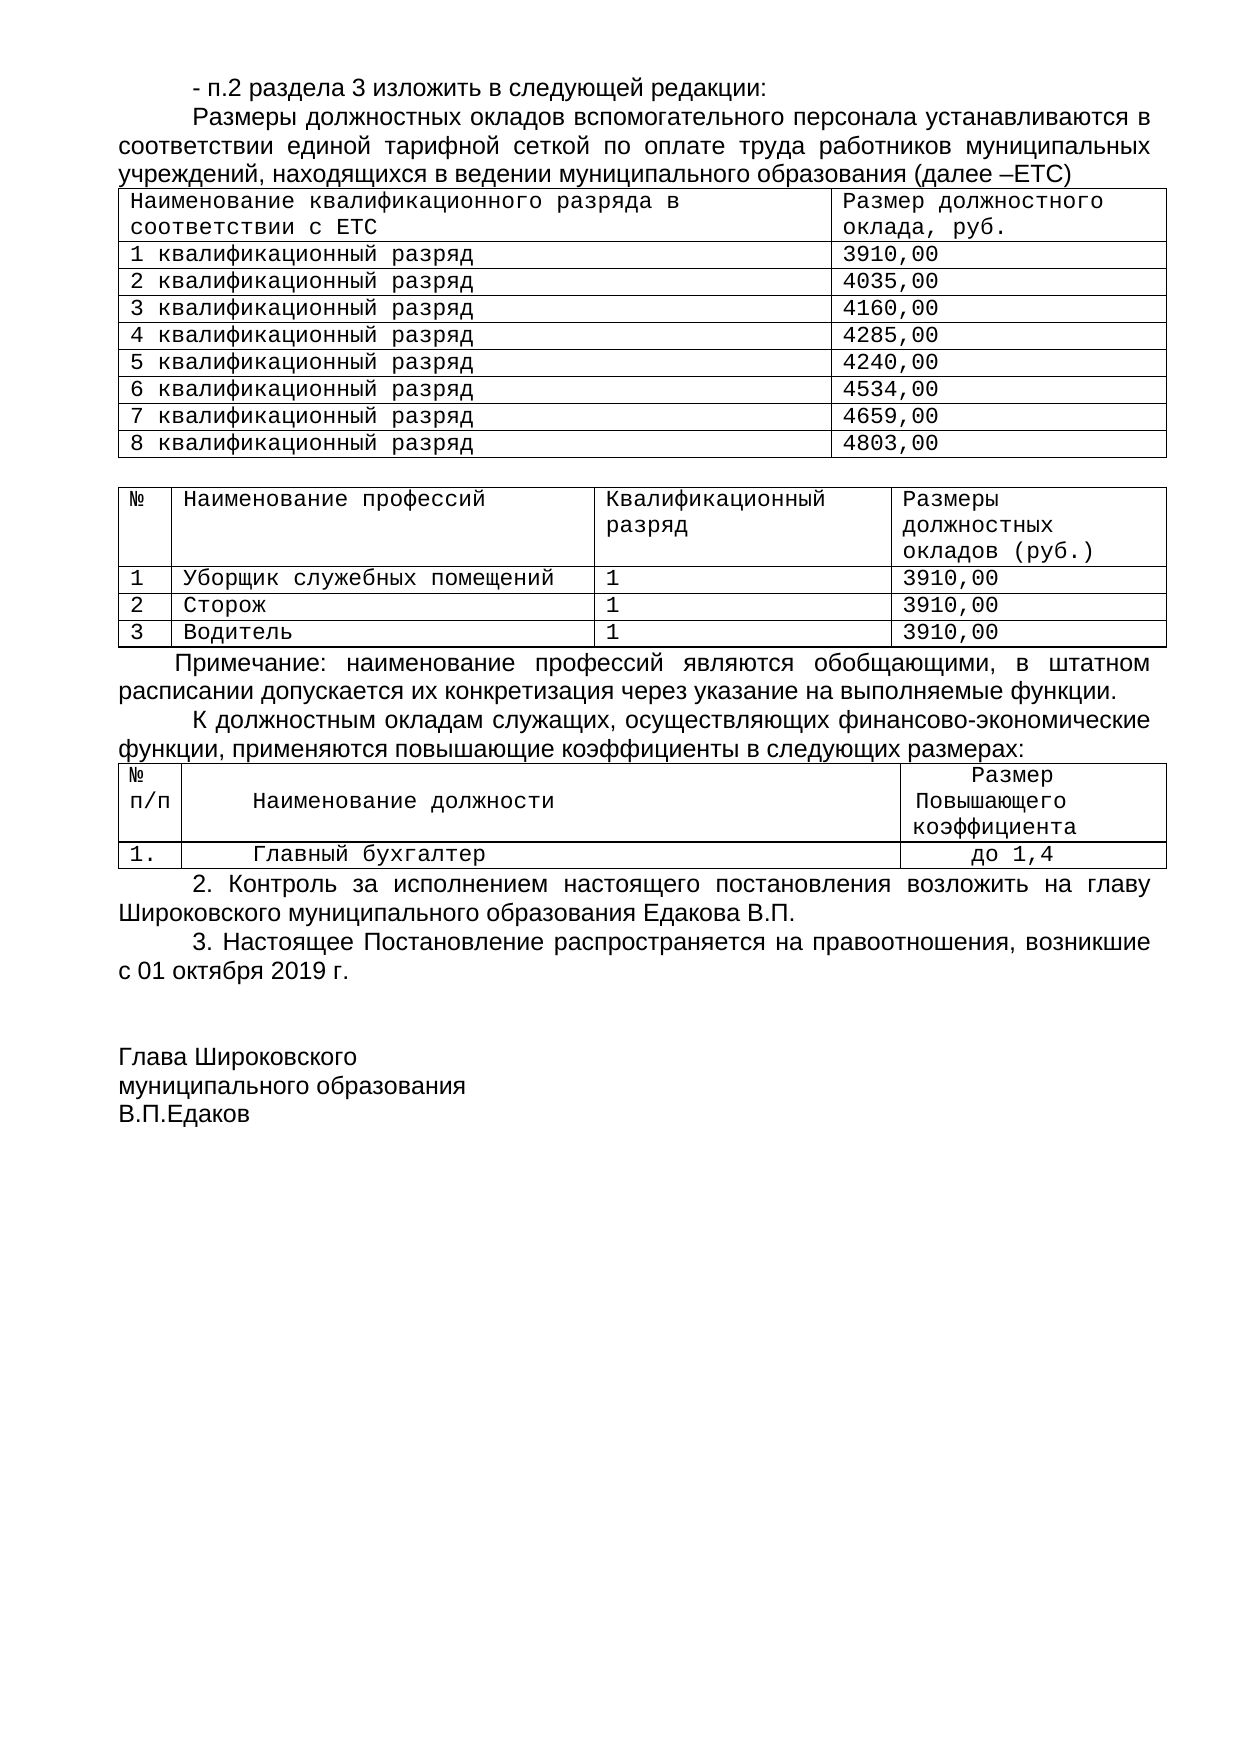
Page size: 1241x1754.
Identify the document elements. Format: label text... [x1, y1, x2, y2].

table_cell 6 квалификационный разряд [119, 377, 831, 403]
table_cell 4659,00 [832, 404, 1166, 430]
table_header Наименование профессий [172, 488, 594, 566]
text Размеры должностных окладов вспомогательного персонала устанавливаются в соответствии единой тарифной сеткой по оплате труда работников муниципальных учреждений, находящихся в ведении муниципального образования (далее –ЕТС) [118, 102, 1152, 188]
table_cell 4 квалификационный разряд [119, 323, 831, 349]
table_cell Сторож [172, 594, 594, 619]
table_cell 1 [595, 594, 891, 619]
table_cell 3 квалификационный разряд [119, 296, 831, 322]
table_cell 1 [595, 567, 891, 592]
table_cell 4803,00 [832, 431, 1166, 457]
table_cell 4285,00 [832, 323, 1166, 349]
table_cell 4160,00 [832, 296, 1166, 322]
table_header Наименование квалификационного разряда в соответствии с ЕТС [119, 189, 831, 241]
text К должностным окладам служащих, осуществляющих финансово-экономические функции, применяются повышающие коэффициенты в следующих размерах: [118, 705, 1152, 762]
table_cell 1 квалификационный разряд [119, 242, 831, 268]
table_cell 1. [119, 843, 181, 868]
table_cell Уборщик служебных помещений [172, 567, 594, 592]
table_header Размеры должностных окладов (руб.) [892, 488, 1166, 566]
table_cell 2 [119, 594, 171, 619]
table_cell до 1,4 [901, 843, 1166, 868]
table_cell 3910,00 [832, 242, 1166, 268]
table_cell 5 квалификационный разряд [119, 350, 831, 376]
table_header Размер Повышающего коэффициента [901, 764, 1166, 841]
table_header Квалификационный разряд [595, 488, 891, 566]
table_cell 2 квалификационный разряд [119, 269, 831, 295]
table_cell 3910,00 [892, 567, 1166, 592]
table_cell 8 квалификационный разряд [119, 431, 831, 457]
text 3. Настоящее Постановление распространяется на правоотношения, возникшие с 01 октября 2019 г. [118, 927, 1152, 984]
text В.П.Едаков [118, 1099, 1152, 1128]
table_cell 3910,00 [892, 594, 1166, 619]
table_cell Водитель [172, 621, 594, 646]
table_cell Главный бухгалтер [182, 843, 900, 868]
table_cell 3910,00 [892, 621, 1166, 646]
text 2. Контроль за исполнением настоящего постановления возложить на главу Широковского муниципального образования Едакова В.П. [118, 869, 1152, 927]
table_cell 4035,00 [832, 269, 1166, 295]
text Примечание: наименование профессий являются обобщающими, в штатном расписании допускается их конкретизация через указание на выполняемые функции. [118, 648, 1152, 705]
table_cell 4240,00 [832, 350, 1166, 376]
table_header Размер должностного оклада, руб. [832, 189, 1166, 241]
table_header № [119, 488, 171, 566]
table_cell 3 [119, 621, 171, 646]
table_header Наименование должности [182, 764, 900, 841]
text муниципального образования [118, 1071, 1152, 1099]
table_cell 1 [119, 567, 171, 592]
text Глава Широковского [118, 1042, 1152, 1071]
table_header № п/п [119, 764, 181, 841]
table_cell 7 квалификационный разряд [119, 404, 831, 430]
table_cell 4534,00 [832, 377, 1166, 403]
text - п.2 раздела 3 изложить в следующей редакции: [118, 73, 1152, 102]
table_cell 1 [595, 621, 891, 646]
